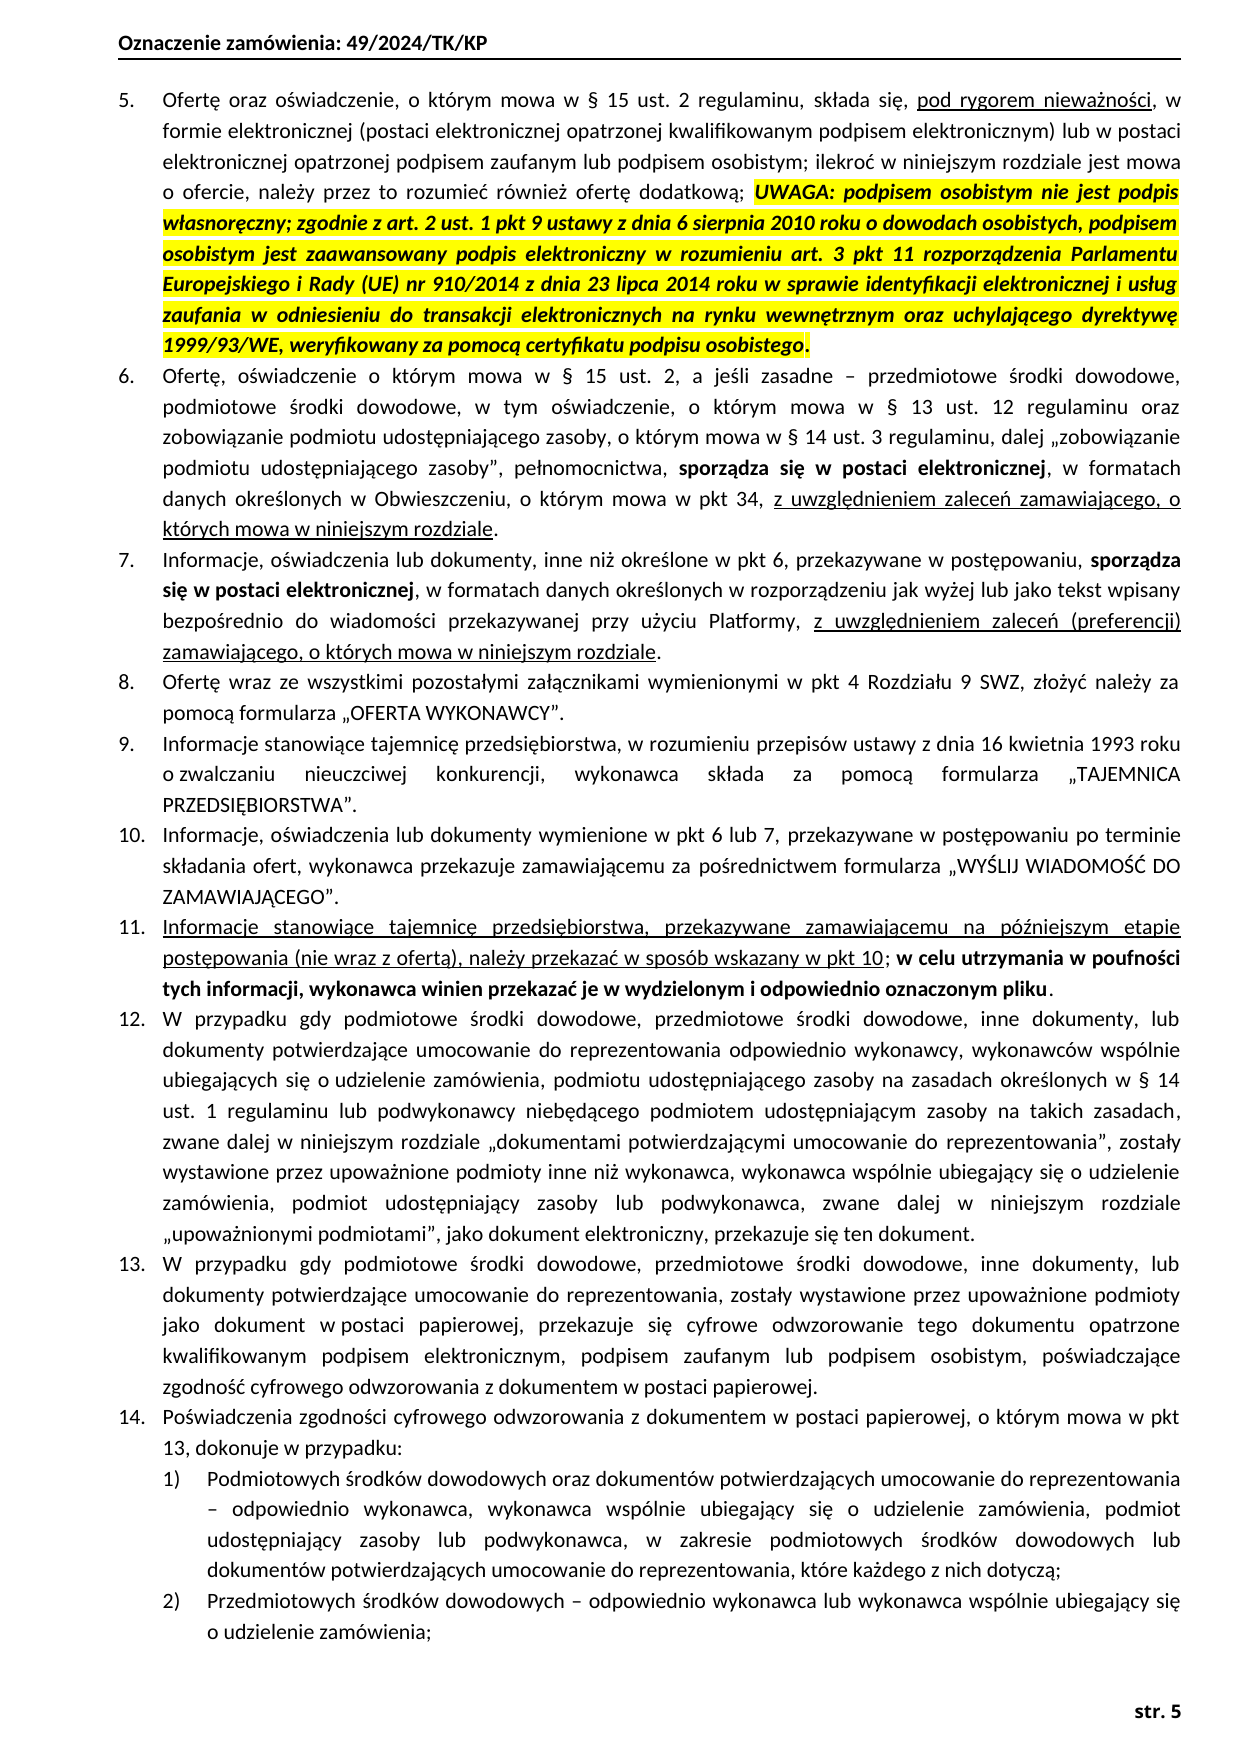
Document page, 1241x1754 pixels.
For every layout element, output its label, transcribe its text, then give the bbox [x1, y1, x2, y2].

list W przypadku gdy podmiotowe środki dowodowe, przedmiotowe środki dowodowe, inne dokumenty, lub dokumenty potwierdzające umocowanie do reprezentowania odpowiednio wykonawcy, wykonawców wspólnie ubiegających się o udzielenie zamówienia, podmiotu udostępniającego zasoby na zasadach określonych w § 14 ust. 1 regulaminu lub podwykonawcy niebędącego podmiotem udostępniającym zasoby na takich zasadach, zwane dalej w niniejszym rozdziale „dokumentami potwierdzającymi umocowanie do reprezentowania”, zostały wystawione przez upoważnione podmioty inne niż wykonawca, wykonawca wspólnie ubiegający się o udzielenie zamówienia, podmiot udostępniający zasoby lub podwykonawca, zwane dalej w niniejszym rozdziale „upoważnionymi podmiotami”, jako dokument elektroniczny, przekazuje się ten dokument. [118, 1005, 1181, 1246]
list Ofertę oraz oświadczenie, o którym mowa w § 15 ust. 2 regulaminu, składa się, pod rygorem nieważności, w formie elektronicznej (postaci elektronicznej opatrzonej kwalifikowanym podpisem elektronicznym) lub w postaci elektronicznej opatrzonej podpisem zaufanym lub podpisem osobistym; ilekroć w niniejszym rozdziale jest mowa o ofercie, należy przez to rozumieć również ofertę dodatkową; UWAGA: podpisem osobistym nie jest podpis własnoręczny; zgodnie z art. 2 ust. 1 pkt 9 ustawy z dnia 6 sierpnia 2010 roku o dowodach osobistych, podpisem osobistym jest zaawansowany podpis elektroniczny w rozumieniu art. 3 pkt 11 rozporządzenia Parlamentu Europejskiego i Rady (UE) nr 910/2014 z dnia 23 lipca 2014 roku w sprawie identyfikacji elektronicznej i usług zaufania w odniesieniu do transakcji elektronicznych na rynku wewnętrznym oraz uchylającego dyrektywę 1999/93/WE, weryfikowany za pomocą certyfikatu podpisu osobistego. [118, 87, 1181, 358]
list Informacje, oświadczenia lub dokumenty, inne niż określone w pkt 6, przekazywane w postępowaniu, sporządza się w postaci elektronicznej, w formatach danych określonych w rozporządzeniu jak wyżej lub jako tekst wpisany bezpośrednio do wiadomości przekazywanej przy użyciu Platformy, z uwzględnieniem zaleceń (preferencji) zamawiającego, o których mowa w niniejszym rozdziale. [118, 546, 1181, 664]
list Poświadczenia zgodności cyfrowego odwzorowania z dokumentem w postaci papierowej, o którym mowa w pkt 13, dokonuje w przypadku: [118, 1403, 1181, 1461]
list W przypadku gdy podmiotowe środki dowodowe, przedmiotowe środki dowodowe, inne dokumenty, lub dokumenty potwierdzające umocowanie do reprezentowania, zostały wystawione przez upoważnione podmioty jako dokument w postaci papierowej, przekazuje się cyfrowe odwzorowanie tego dokumentu opatrzone kwalifikowanym podpisem elektronicznym, podpisem zaufanym lub podpisem osobistym, poświadczające zgodność cyfrowego odwzorowania z dokumentem w postaci papierowej. [118, 1250, 1181, 1399]
list Podmiotowych środków dowodowych oraz dokumentów potwierdzających umocowanie do reprezentowania – odpowiednio wykonawca, wykonawca wspólnie ubiegający się o udzielenie zamówienia, podmiot udostępniający zasoby lub podwykonawca, w zakresie podmiotowych środków dowodowych lub dokumentów potwierdzających umocowanie do reprezentowania, które każdego z nich dotyczą; [162, 1465, 1181, 1583]
list Informacje stanowiące tajemnicę przedsiębiorstwa, w rozumieniu przepisów ustawy z dnia 16 kwietnia 1993 roku o zwalczaniu nieuczciwej konkurencji, wykonawca składa za pomocą formularza „TAJEMNICA PRZEDSIĘBIORSTWA”. [118, 730, 1181, 818]
list Ofertę wraz ze wszystkimi pozostałymi załącznikami wymienionymi w pkt 4 Rozdziału 9 SWZ, złożyć należy za pomocą formularza „OFERTA WYKONAWCY”. [118, 668, 1181, 726]
list Ofertę, oświadczenie o którym mowa w § 15 ust. 2, a jeśli zasadne – przedmiotowe środki dowodowe, podmiotowe środki dowodowe, w tym oświadczenie, o którym mowa w § 13 ust. 12 regulaminu oraz zobowiązanie podmiotu udostępniającego zasoby, o którym mowa w § 14 ust. 3 regulaminu, dalej „zobowiązanie podmiotu udostępniającego zasoby”, pełnomocnictwa, sporządza się w postaci elektronicznej, w formatach danych określonych w Obwieszczeniu, o którym mowa w pkt 34, z uwzględnieniem zaleceń zamawiającego, o których mowa w niniejszym rozdziale. [118, 362, 1181, 542]
list Przedmiotowych środków dowodowych – odpowiednio wykonawca lub wykonawca wspólnie ubiegający się o udzielenie zamówienia; [162, 1587, 1181, 1644]
list Informacje stanowiące tajemnicę przedsiębiorstwa, przekazywane zamawiającemu na późniejszym etapie postępowania (nie wraz z ofertą), należy przekazać w sposób wskazany w pkt 10; w celu utrzymania w poufności tych informacji, wykonawca winien przekazać je w wydzielonym i odpowiednio oznaczonym pliku. [118, 913, 1181, 1001]
list Informacje, oświadczenia lub dokumenty wymienione w pkt 6 lub 7, przekazywane w postępowaniu po terminie składania ofert, wykonawca przekazuje zamawiającemu za pośrednictwem formularza „WYŚLIJ WIADOMOŚĆ DO ZAMAWIAJĄCEGO”. [118, 822, 1181, 909]
